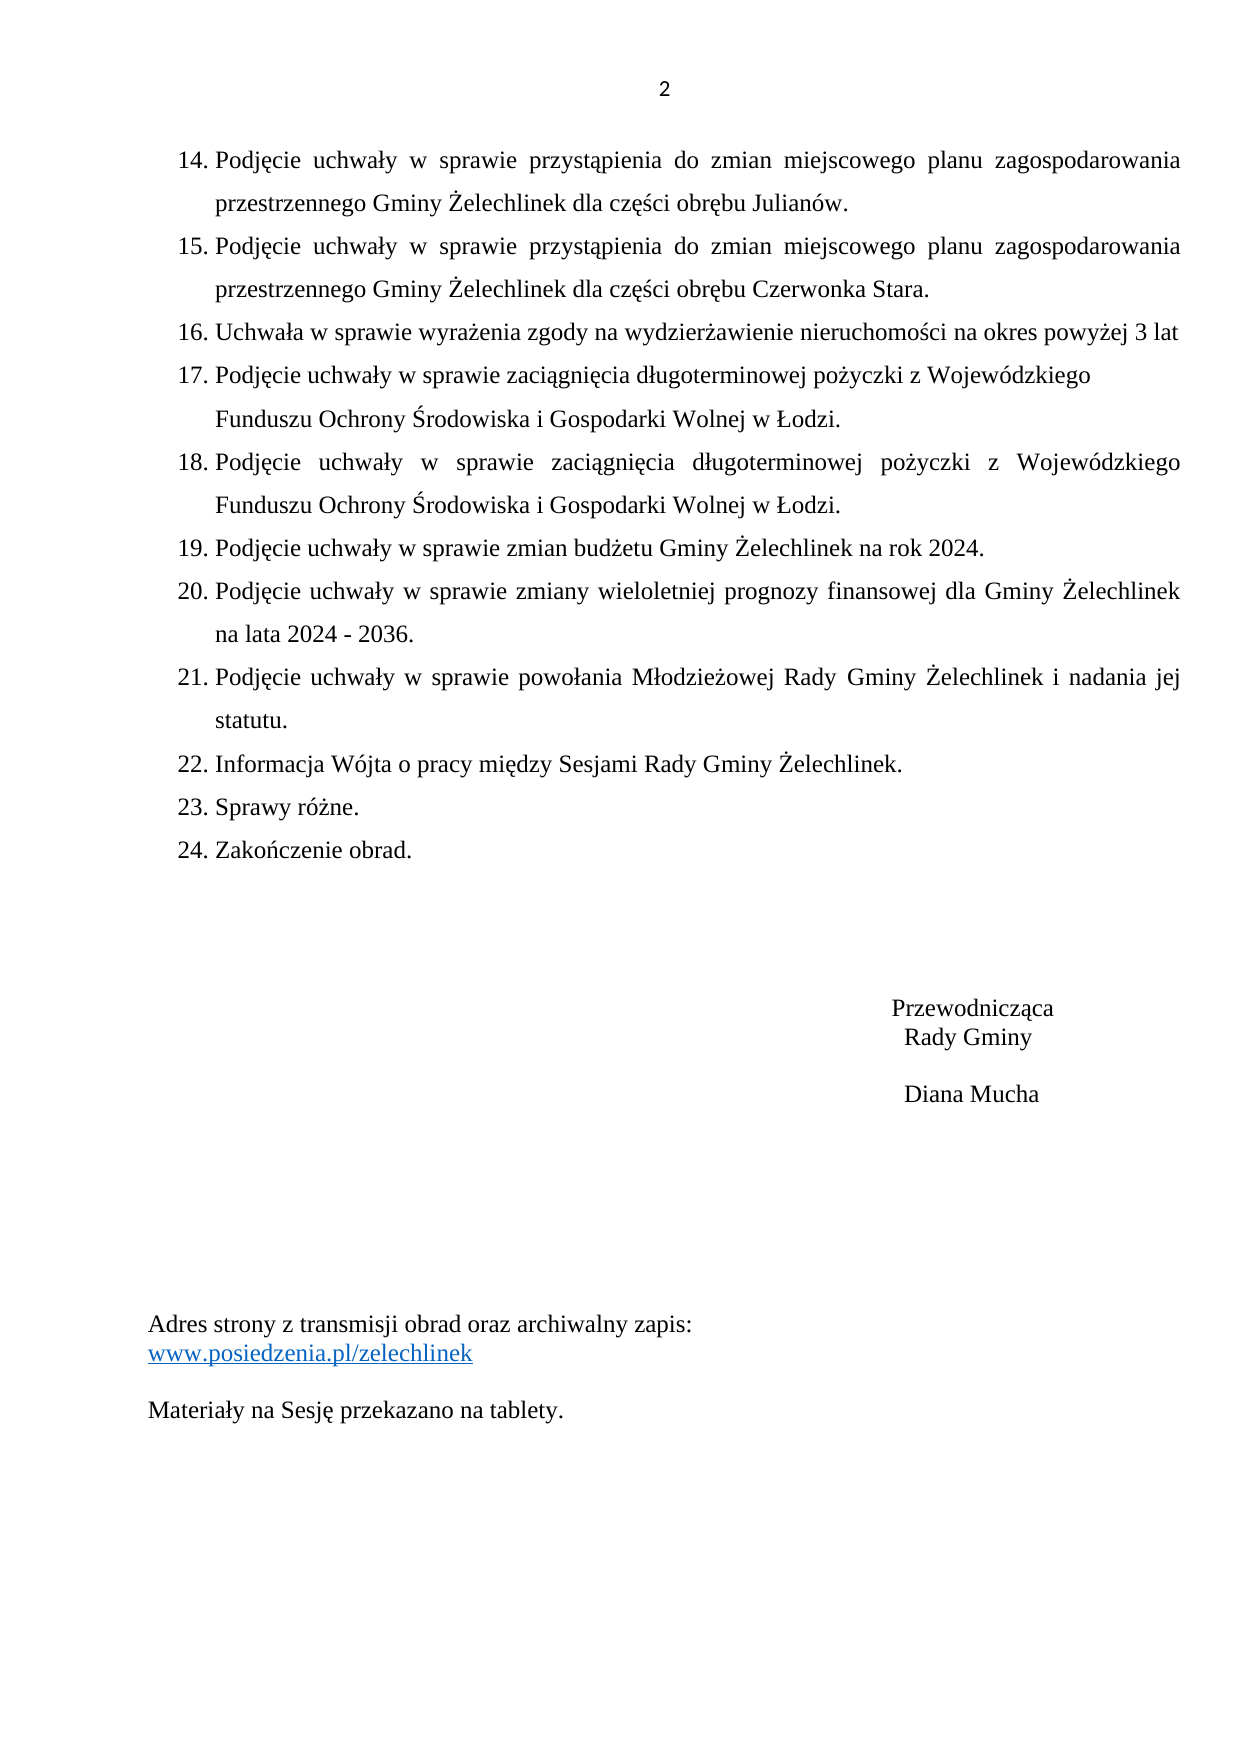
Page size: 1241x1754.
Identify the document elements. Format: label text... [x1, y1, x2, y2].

list Podjęcie uchwały w sprawie przystąpienia do zmian miejscowego planu zagospodarowania przestrzennego Gminy Żelechlinek dla części obrębu Czerwonka Stara. [177, 231, 1181, 303]
text Rady Gminy [148, 1022, 1181, 1051]
text www.posiedzenia.pl/zelechlinek [148, 1338, 1181, 1367]
list Podjęcie uchwały w sprawie zaciągnięcia długoterminowej pożyczki z Wojewódzkiego Funduszu Ochrony Środowiska i Gospodarki Wolnej w Łodzi. [177, 447, 1181, 519]
list Podjęcie uchwały w sprawie zaciągnięcia długoterminowej pożyczki z Wojewódzkiego Funduszu Ochrony Środowiska i Gospodarki Wolnej w Łodzi. [177, 361, 1181, 432]
text Adres strony z transmisji obrad oraz archiwalny zapis: [148, 1309, 1181, 1338]
list Podjęcie uchwały w sprawie zmian budżetu Gminy Żelechlinek na rok 2024. [177, 533, 1181, 562]
text Diana Mucha [266, 1079, 1181, 1108]
text Materiały na Sesję przekazano na tablety. [148, 1396, 1181, 1424]
list Zakończenie obrad. [177, 835, 1181, 864]
list Podjęcie uchwały w sprawie przystąpienia do zmian miejscowego planu zagospodarowania przestrzennego Gminy Żelechlinek dla części obrębu Julianów. [177, 145, 1181, 217]
list Informacja Wójta o pracy między Sesjami Rady Gminy Żelechlinek. [177, 749, 1181, 777]
list Podjęcie uchwały w sprawie zmiany wieloletniej prognozy finansowej dla Gminy Żelechlinek na lata 2024 - 2036. [177, 576, 1181, 648]
list Sprawy różne. [177, 792, 1181, 821]
text Przewodnicząca [148, 993, 1181, 1022]
list Uchwała w sprawie wyrażenia zgody na wydzierżawienie nieruchomości na okres powyżej 3 lat [177, 317, 1181, 346]
list Podjęcie uchwały w sprawie powołania Młodzieżowej Rady Gminy Żelechlinek i nadania jej statutu. [177, 662, 1181, 734]
